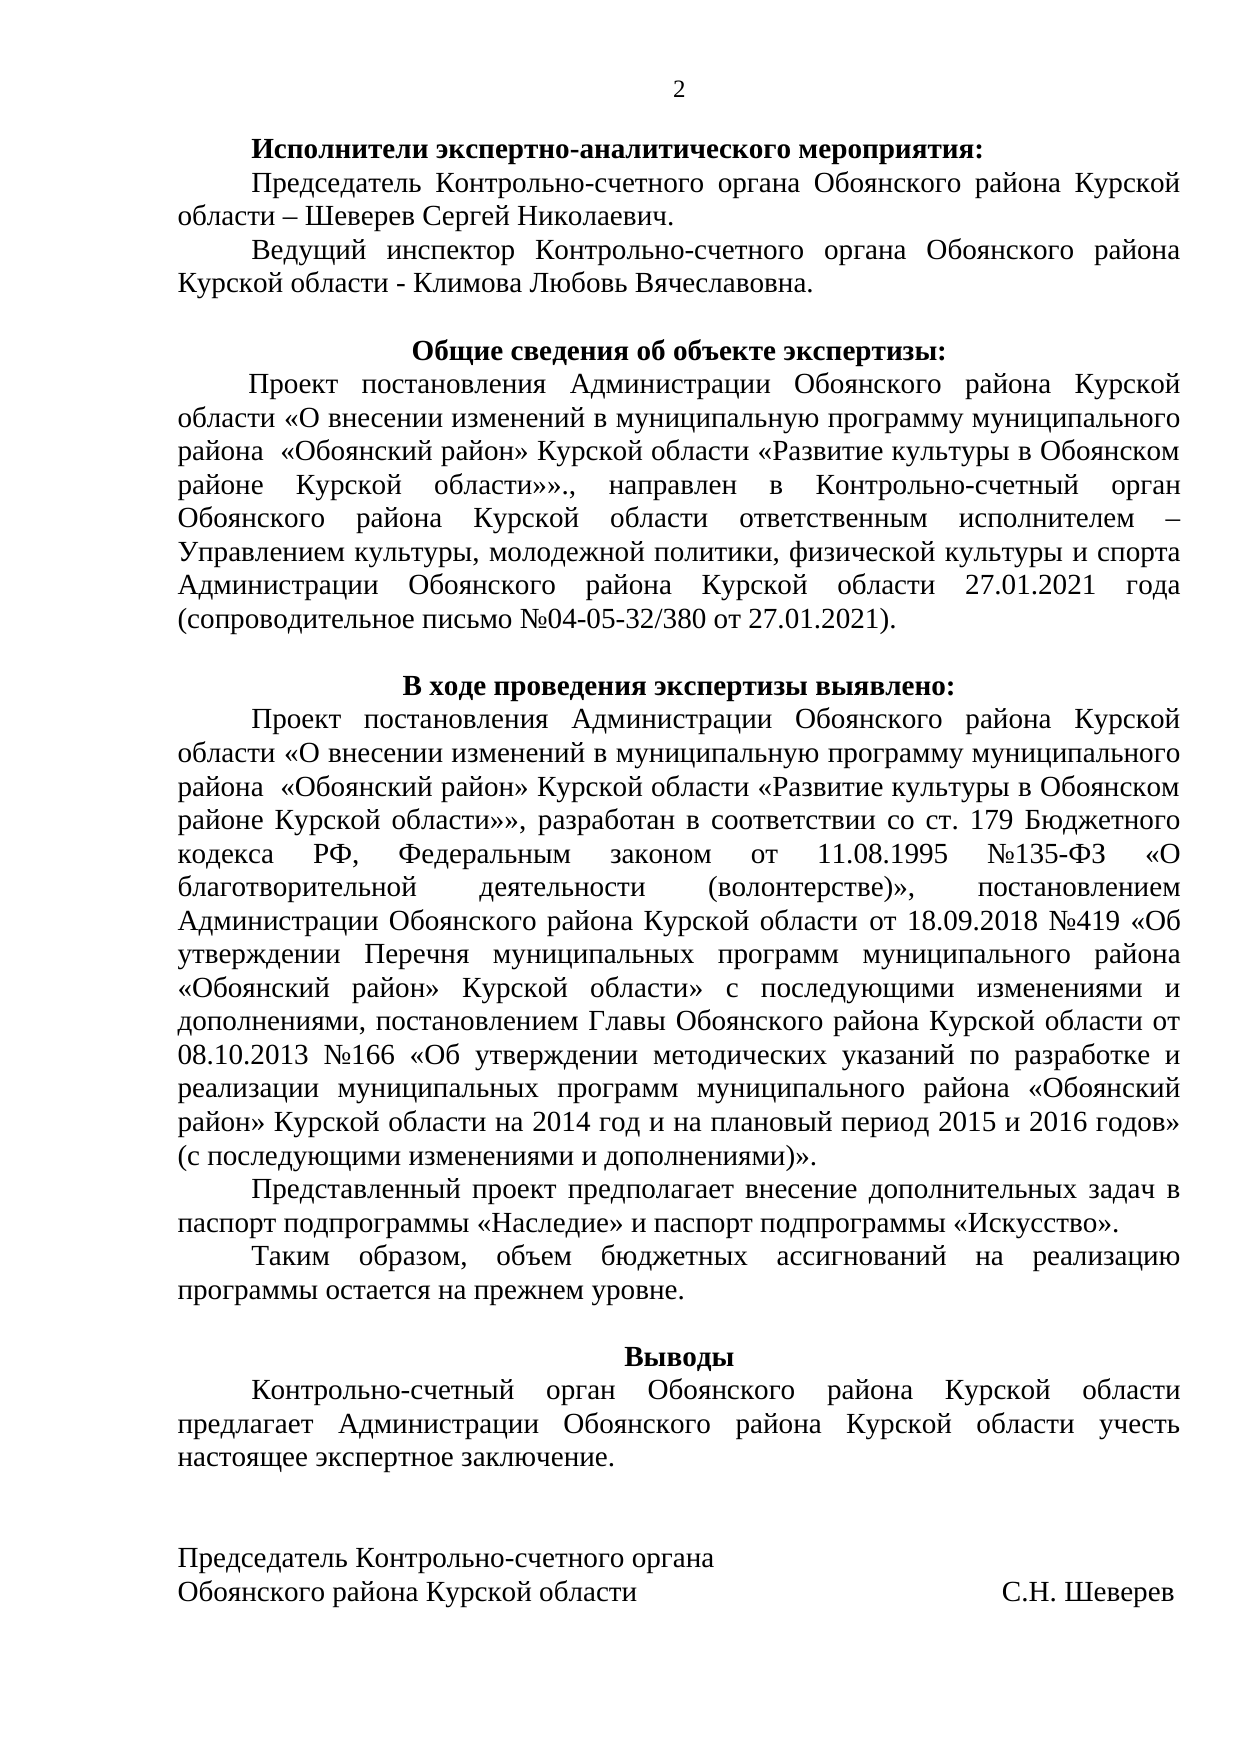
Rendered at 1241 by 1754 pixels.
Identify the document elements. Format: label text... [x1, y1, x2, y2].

text Выводы [177, 1339, 1181, 1372]
text Проект постановления Администрации Обоянского района Курской области «О внесении изменений в муниципальную программу муниципального района «Обоянский район» Курской области «Развитие культуры в Обоянском районе Курской области»», разработан в соответствии со ст. 179 Бюджетного кодекса РФ, Федеральным законом от 11.08.1995 №135-ФЗ «О благотворительной деятельности (волонтерстве)», постановлением Администрации Обоянского района Курской области от 18.09.2018 №419 «Об утверждении Перечня муниципальных программ муниципального района «Обоянский район» Курской области» с последующими изменениями и дополнениями, постановлением Главы Обоянского района Курской области от 08.10.2013 №166 «Об утверждении методических указаний по разработке и реализации муниципальных программ муниципального района «Обоянский район» Курской области на 2014 год и на плановый период 2015 и 2016 годов» (с последующими изменениями и дополнениями)». [177, 702, 1181, 1171]
text Председатель Контрольно-счетного органа [177, 1540, 1181, 1574]
text В ходе проведения экспертизы выявлено: [177, 668, 1181, 702]
text Контрольно-счетный орган Обоянского района Курской области предлагает Администрации Обоянского района Курской области учесть настоящее экспертное заключение. [177, 1372, 1181, 1473]
text Председатель Контрольно-счетного органа Обоянского района Курской области – Шеверев Сергей Николаевич. [177, 165, 1181, 232]
text Таким образом, объем бюджетных ассигнований на реализацию программы остается на прежнем уровне. [177, 1238, 1181, 1305]
text Представленный проект предполагает внесение дополнительных задач в паспорт подпрограммы «Наследие» и паспорт подпрограммы «Искусство». [177, 1171, 1181, 1238]
text Ведущий инспектор Контрольно-счетного органа Обоянского района Курской области - Климова Любовь Вячеславовна. [177, 232, 1181, 299]
text Проект постановления Администрации Обоянского района Курской области «О внесении изменений в муниципальную программу муниципального района «Обоянский район» Курской области «Развитие культуры в Обоянском районе Курской области»»., направлен в Контрольно-счетный орган Обоянского района Курской области ответственным исполнителем – Управлением культуры, молодежной политики, физической культуры и спорта Администрации Обоянского района Курской области 27.01.2021 года (сопроводительное письмо №04-05-32/380 от 27.01.2021). [177, 366, 1181, 634]
text Исполнители экспертно-аналитического мероприятия: [177, 131, 1181, 165]
text Общие сведения об объекте экспертизы: [177, 333, 1181, 366]
text Обоянского района Курской области С.Н. Шеверев [177, 1574, 1181, 1607]
